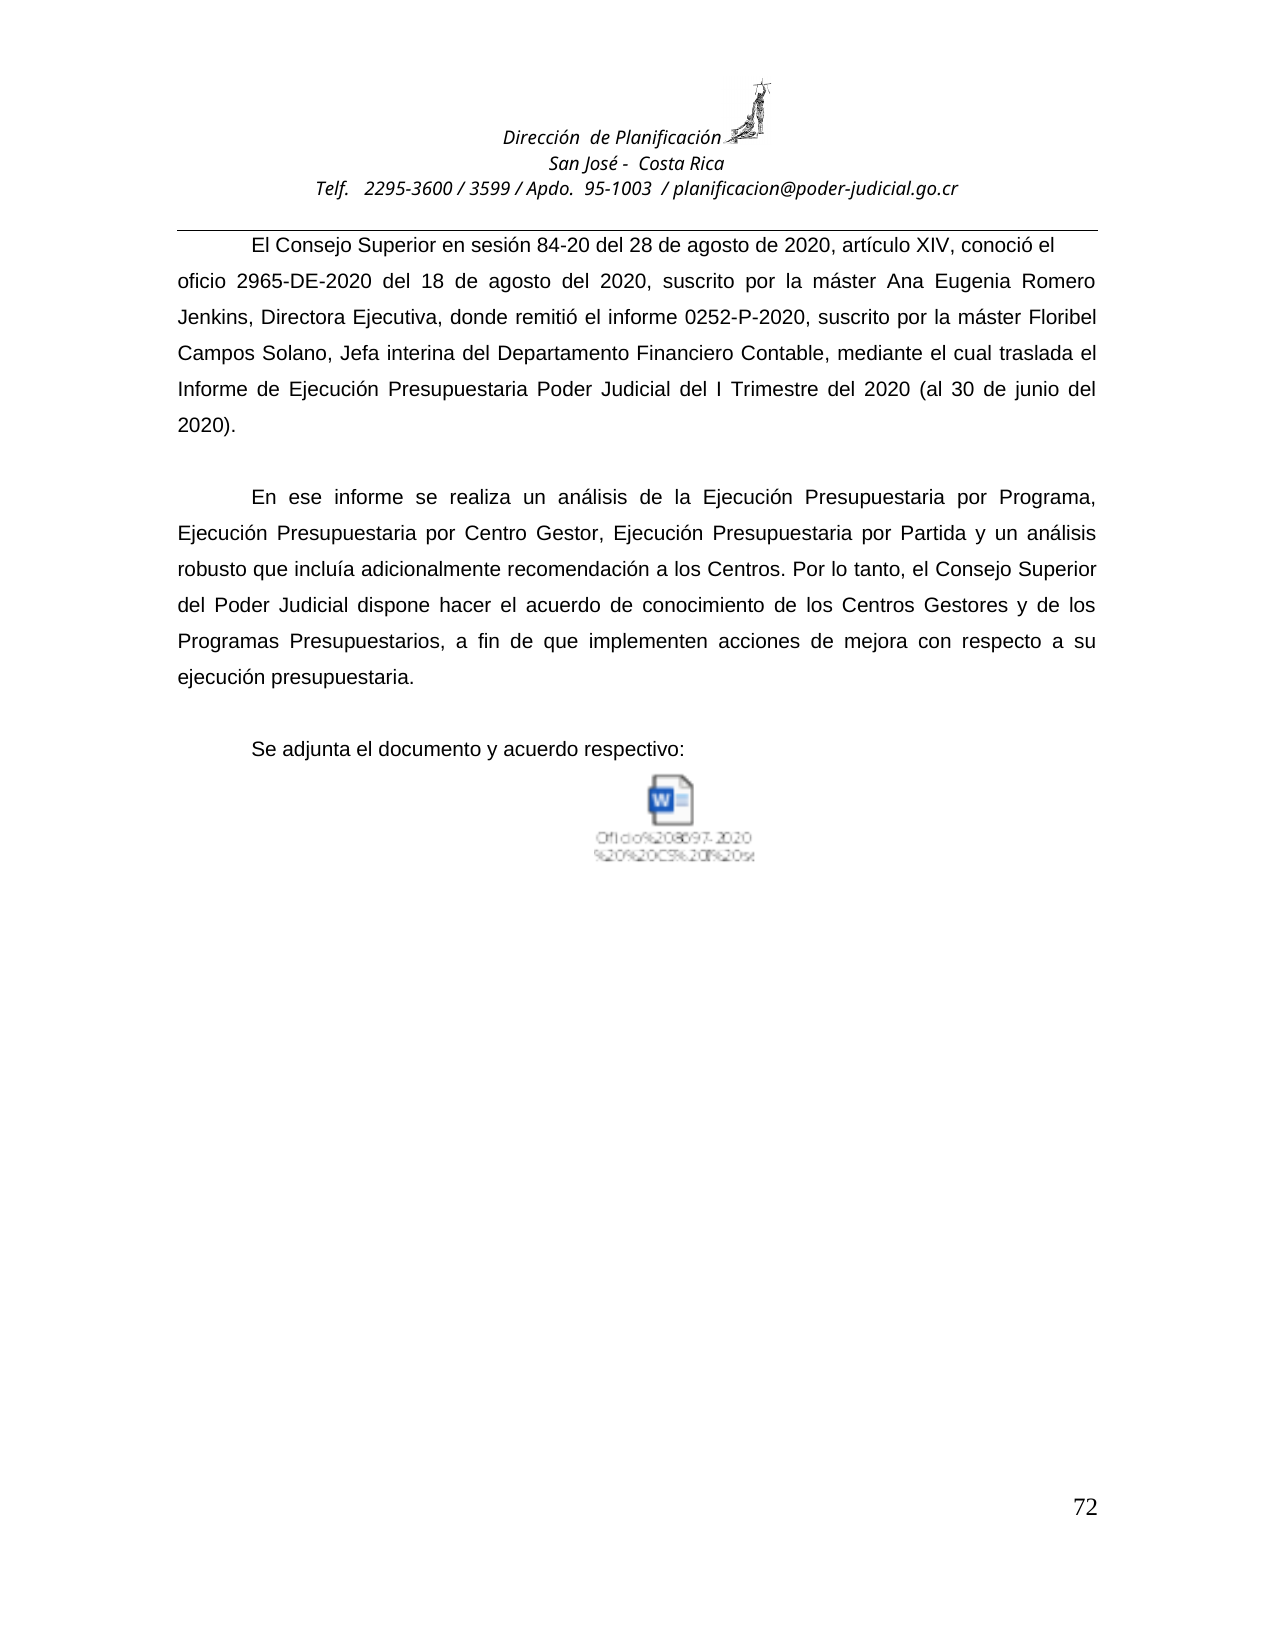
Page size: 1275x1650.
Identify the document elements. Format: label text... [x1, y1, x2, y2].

text oficio 2965-DE-2020 del 18 de agosto del 2020, suscrito por la máster Ana Eugenia Romero Jenkins, Directora Ejecutiva, donde remitió el informe 0252-P-2020, suscrito por la máster Floribel Campos Solano, Jefa interina del Departamento Financiero Contable, mediante el cual traslada el Informe de Ejecución Presupuestaria Poder Judicial del I Trimestre del 2020 (al 30 de junio del 2020). [177, 269, 1098, 437]
text En ese informe se realiza un análisis de la Ejecución Presupuestaria por Programa, Ejecución Presupuestaria por Centro Gestor, Ejecución Presupuestaria por Partida y un análisis robusto que incluía adicionalmente recomendación a los Centros. Por lo tanto, el Consejo Superior del Poder Judicial dispone hacer el acuerdo de conocimiento de los Centros Gestores y de los Programas Presupuestarios, a fin de que implementen acciones de mejora con respecto a su ejecución presupuestaria. [177, 485, 1098, 688]
text Se adjunta el documento y acuerdo respectivo: [177, 736, 1098, 760]
picture [721, 76, 773, 145]
text El Consejo Superior en sesión 84-20 del 28 de agosto de 2020, artículo XIV, conoció el [177, 233, 1098, 257]
